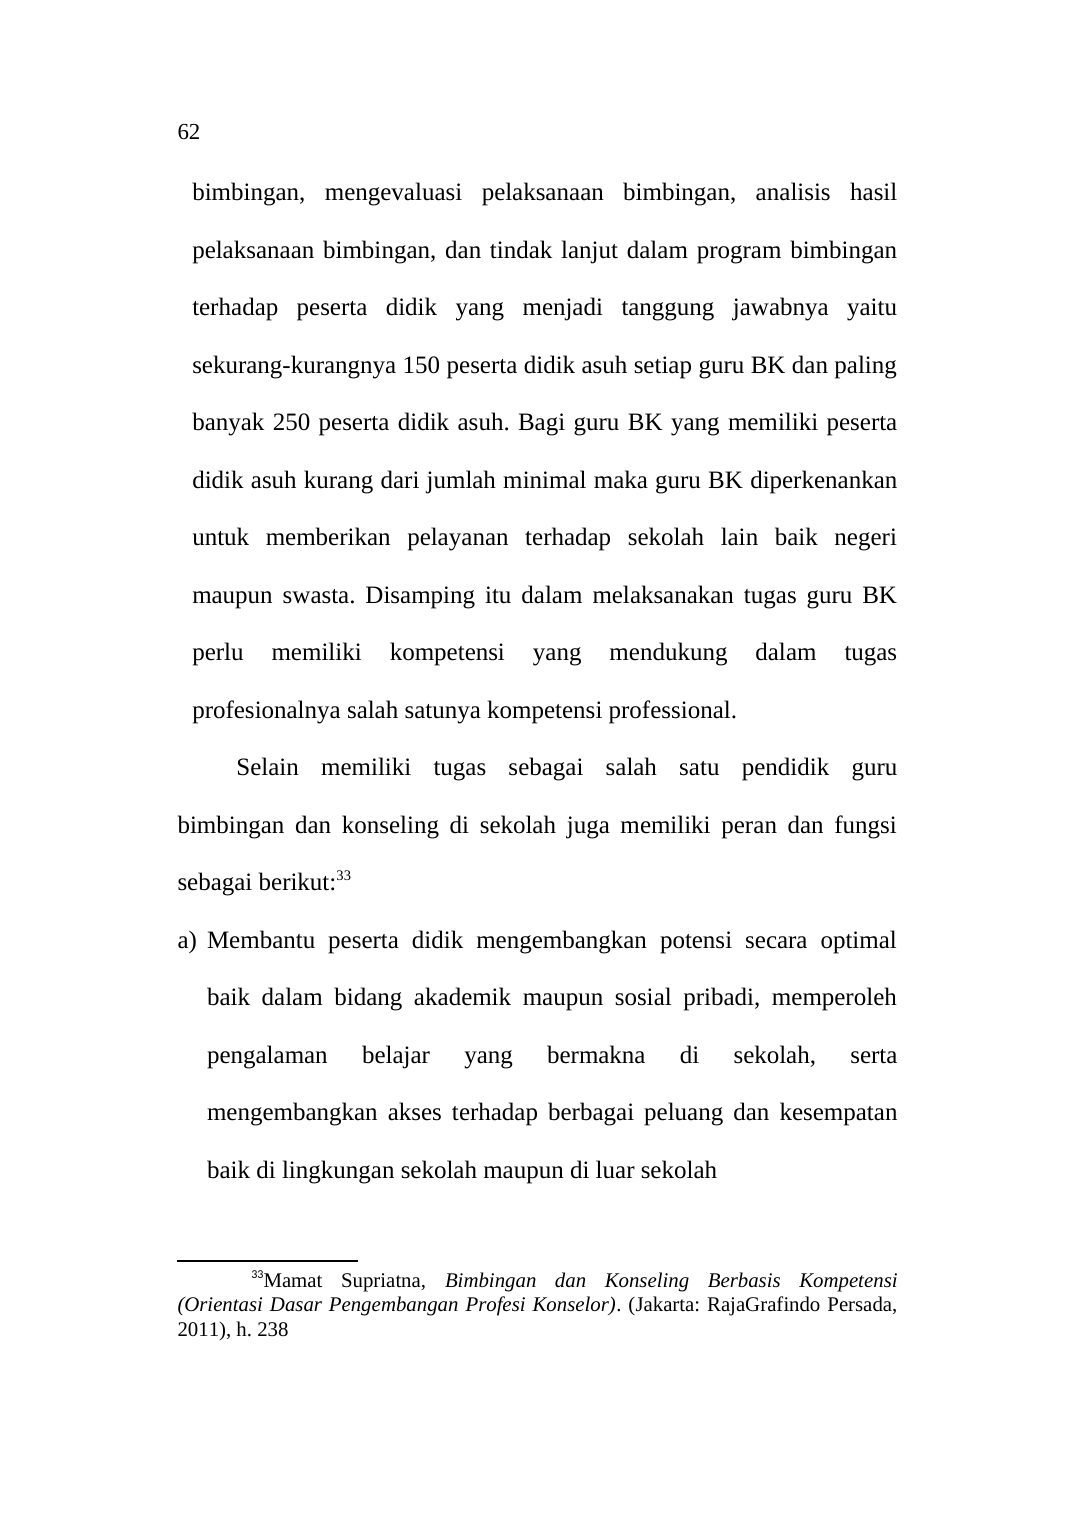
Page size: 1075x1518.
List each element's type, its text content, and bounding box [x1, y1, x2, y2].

text Selain memiliki tugas sebagai salah satu pendidik guru bimbingan dan konseling di sekolah juga memiliki peran dan fungsi sebagai berikut: [177, 752, 898, 896]
list Membantu peserta didik mengembangkan potensi secara optimal baik dalam bidang akademik maupun sosial pribadi, memperoleh pengalaman belajar yang bermakna di sekolah, serta mengembangkan akses terhadap berbagai peluang dan kesempatan baik di lingkungan sekolah maupun di luar sekolah [177, 925, 898, 1183]
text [192, 177, 898, 723]
